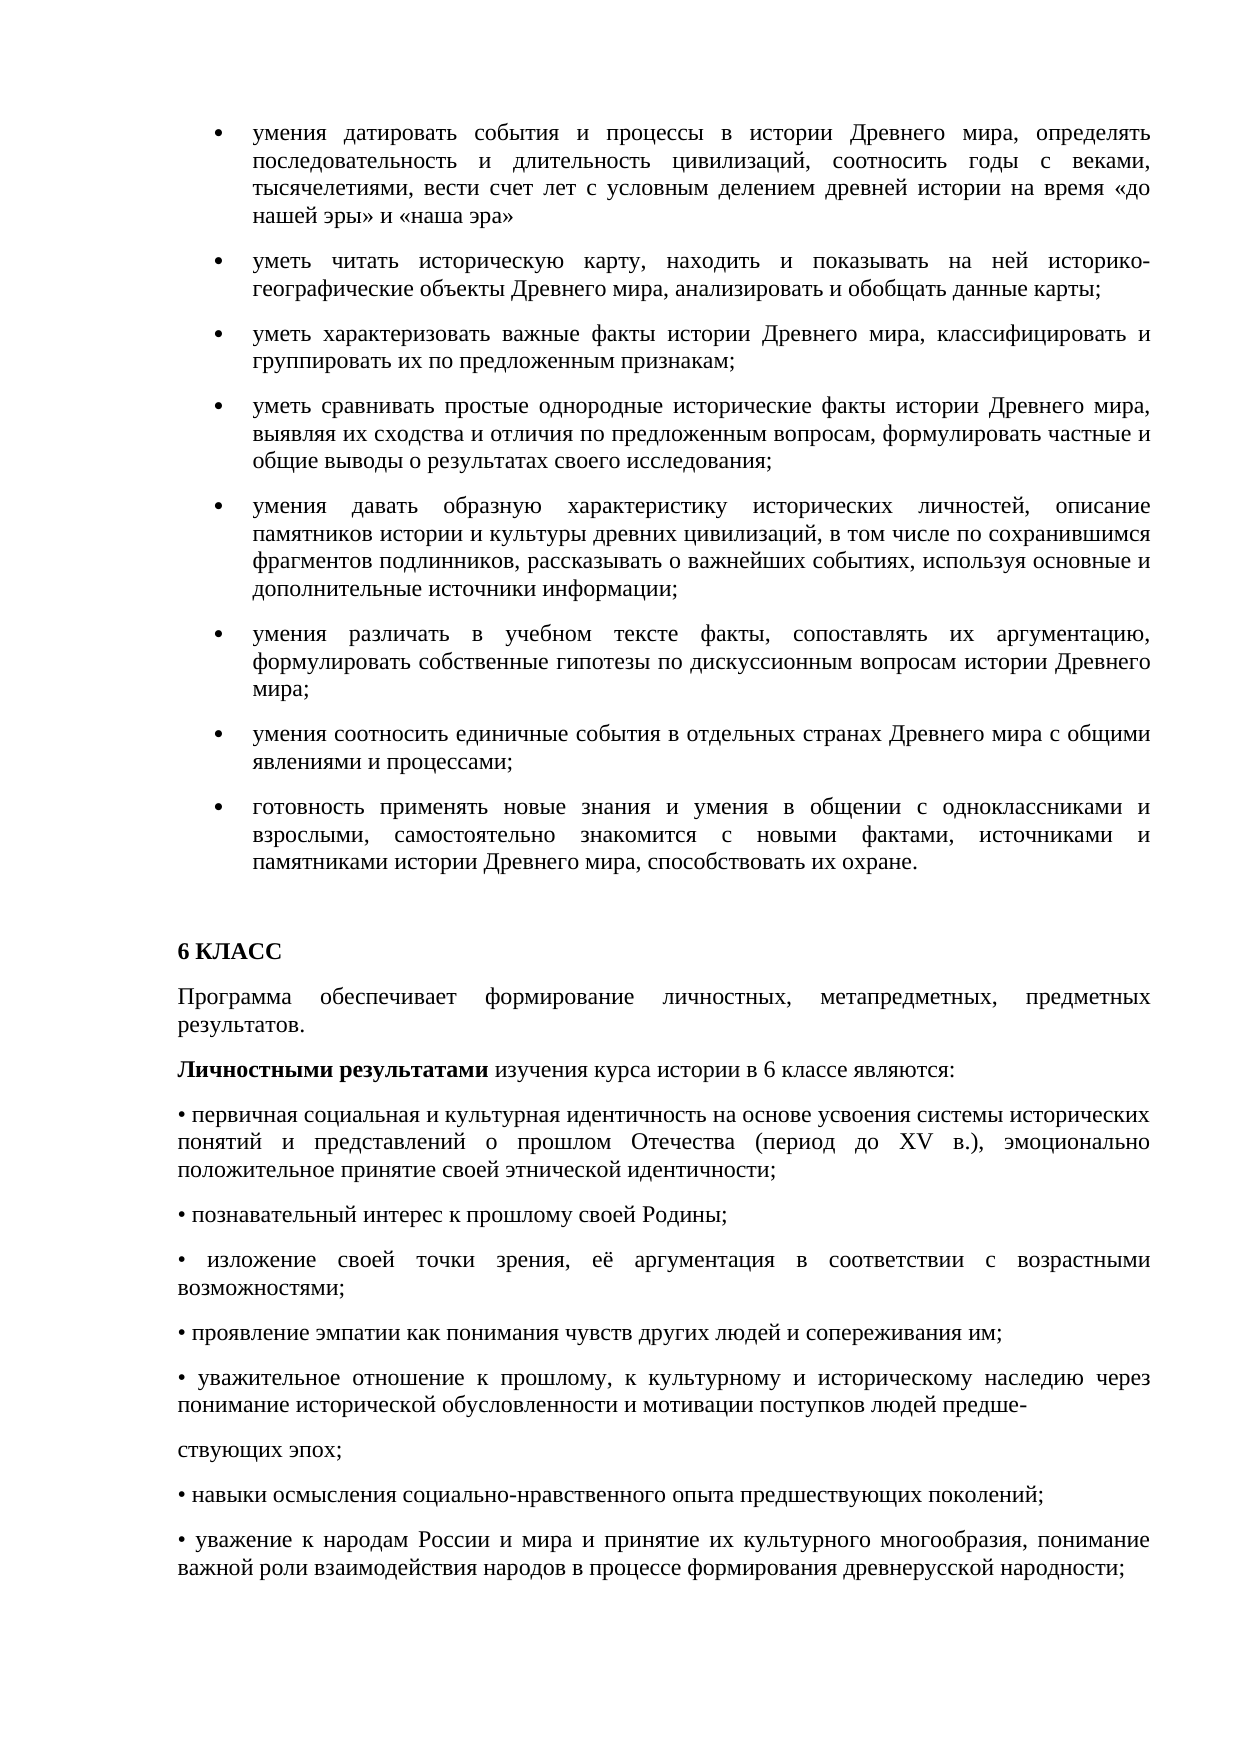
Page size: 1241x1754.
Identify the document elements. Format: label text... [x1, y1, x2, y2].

text • уважительное отношение к прошлому, к культурному и историческому наследию через понимание исторической обусловленности и мотивации поступков людей предше- [177, 1363, 1152, 1418]
text • уважение к народам России и мира и принятие их культурного многообразия, понимание важной роли взаимодействия народов в процессе формирования древнерусской народности; [177, 1525, 1152, 1580]
list умения различать в учебном тексте факты, сопоставлять их аргументацию, формулировать собственные гипотезы по дискуссионным вопросам истории Древнего мира; [215, 619, 1152, 702]
text Программа обеспечивает формирование личностных, метапредметных, предметных результатов. [177, 982, 1152, 1037]
text • познавательный интерес к прошлому своей Родины; [177, 1200, 1152, 1228]
list умения соотносить единичные события в отдельных странах Древнего мира с общими явлениями и процессами; [215, 719, 1152, 774]
text Личностными результатами изучения курса истории в 6 классе являются: [177, 1055, 1152, 1082]
text • изложение своей точки зрения, её аргументация в соответствии с возрастными возможностями; [177, 1245, 1152, 1300]
text ствующих эпох; [177, 1435, 1152, 1463]
text • первичная социальная и культурная идентичность на основе усвоения системы исторических понятий и представлений о прошлом Отечества (период до XV в.), эмоционально положительное принятие своей этнической идентичности; [177, 1100, 1152, 1183]
list готовность применять новые знания и умения в общении с одноклассниками и взрослыми, самостоятельно знакомится с новыми фактами, источниками и памятниками истории Древнего мира, способствовать их охране. [215, 792, 1152, 875]
list умения датировать события и процессы в истории Древнего мира, определять последовательность и длительность цивилизаций, соотносить годы с веками, тысячелетиями, вести счет лет с условным делением древней истории на время «до нашей эры» и «наша эра» [215, 118, 1152, 228]
text 6 КЛАСС [177, 937, 1152, 965]
list уметь сравнивать простые однородные исторические факты истории Древнего мира, выявляя их сходства и отличия по предложенным вопросам, формулировать частные и общие выводы о результатах своего исследования; [215, 391, 1152, 474]
list умения давать образную характеристику исторических личностей, описание памятников истории и культуры древних цивилизаций, в том числе по сохранившимся фрагментов подлинников, рассказывать о важнейших событиях, используя основные и дополнительные источники информации; [215, 491, 1152, 602]
list уметь характеризовать важные факты истории Древнего мира, классифицировать и группировать их по предложенным признакам; [215, 318, 1152, 374]
text • проявление эмпатии как понимания чувств других людей и сопереживания им; [177, 1318, 1152, 1345]
list уметь читать историческую карту, находить и показывать на ней историко-географические объекты Древнего мира, анализировать и обобщать данные карты; [215, 246, 1152, 301]
text • навыки осмысления социально-нравственного опыта предшествующих поколений; [177, 1480, 1152, 1508]
